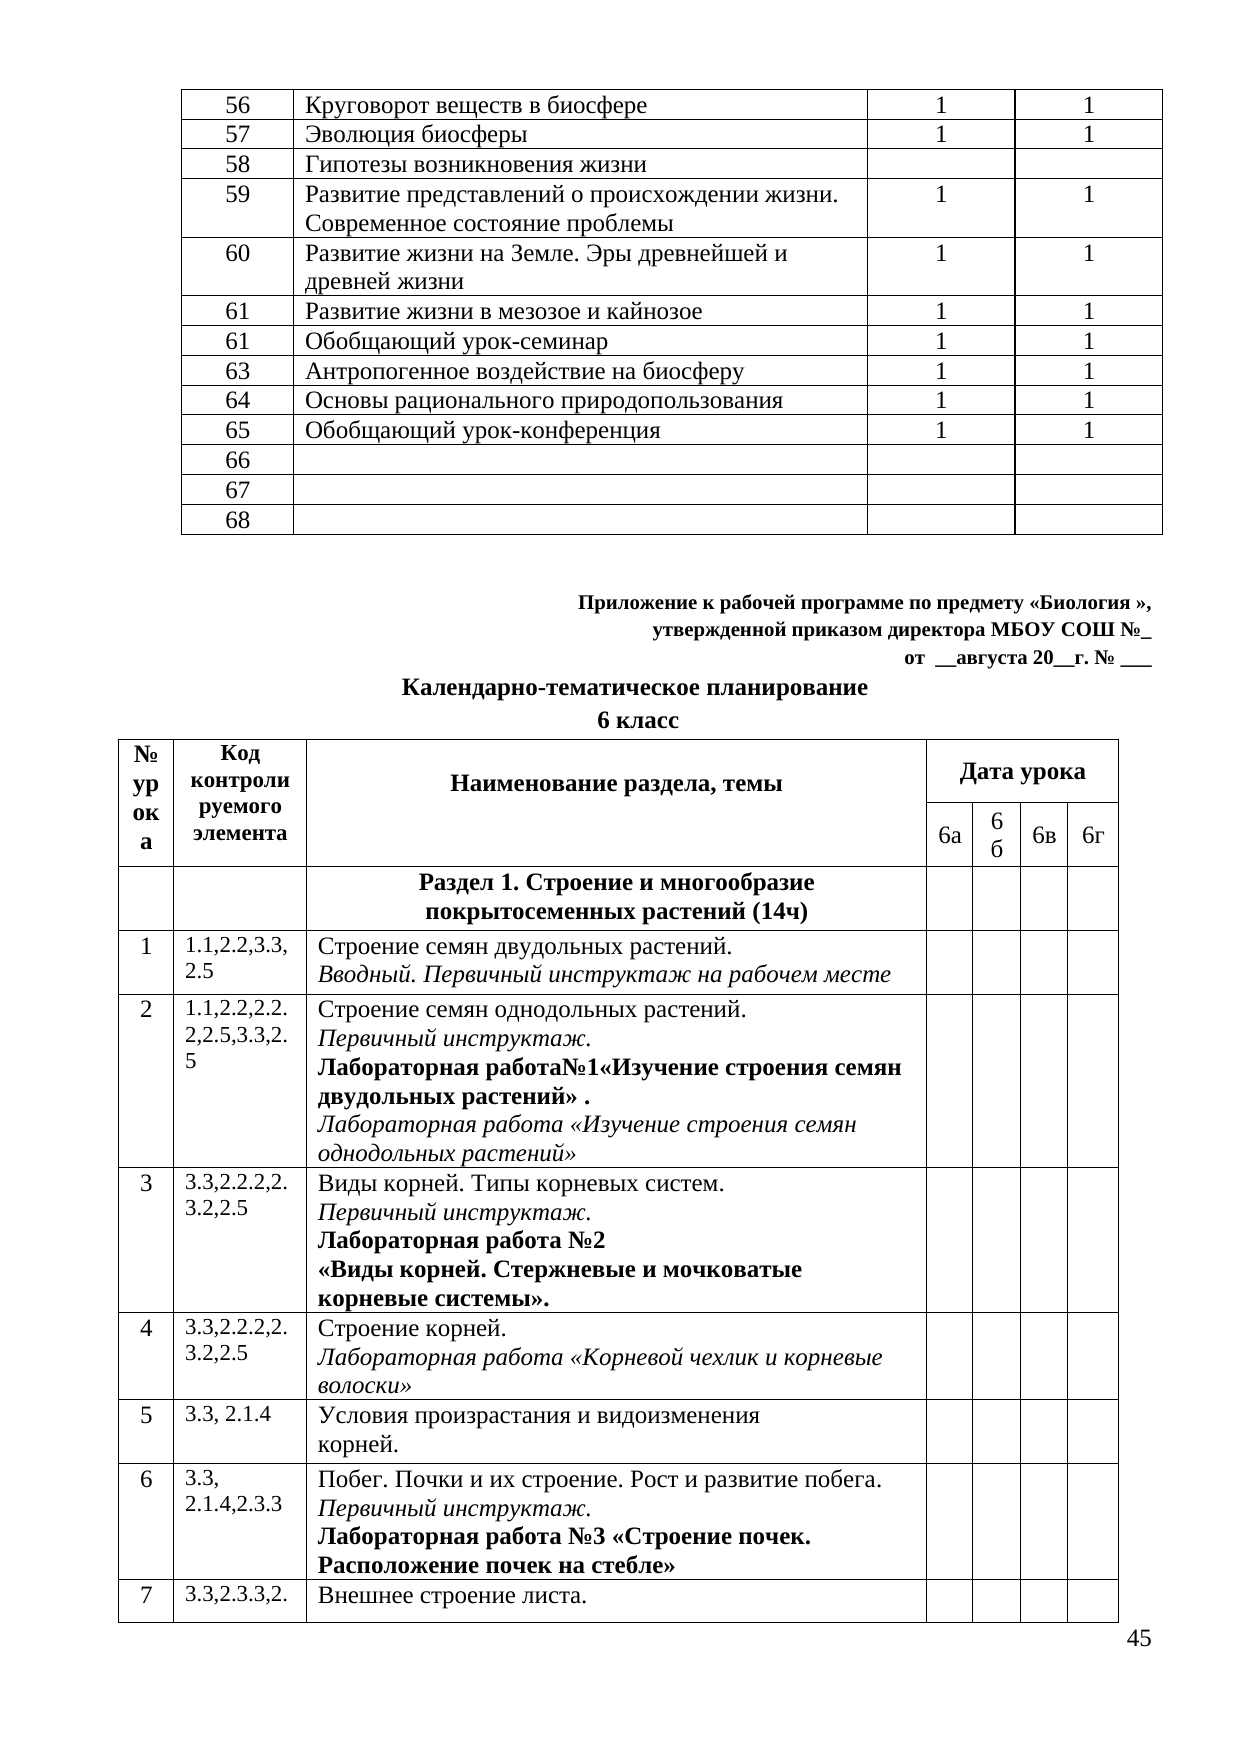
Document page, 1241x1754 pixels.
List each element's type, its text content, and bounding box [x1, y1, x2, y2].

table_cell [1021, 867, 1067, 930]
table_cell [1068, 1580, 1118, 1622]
table_cell [868, 149, 1014, 178]
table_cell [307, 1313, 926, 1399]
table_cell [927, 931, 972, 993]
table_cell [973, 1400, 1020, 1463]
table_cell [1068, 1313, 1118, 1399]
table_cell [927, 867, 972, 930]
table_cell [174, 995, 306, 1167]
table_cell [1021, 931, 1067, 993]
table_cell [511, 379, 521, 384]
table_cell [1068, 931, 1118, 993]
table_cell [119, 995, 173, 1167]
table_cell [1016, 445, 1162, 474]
text 6 класс [118, 705, 1152, 734]
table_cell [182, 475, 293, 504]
table_cell [1016, 149, 1162, 178]
table_cell Гипотезы возникновения жизни [294, 149, 867, 178]
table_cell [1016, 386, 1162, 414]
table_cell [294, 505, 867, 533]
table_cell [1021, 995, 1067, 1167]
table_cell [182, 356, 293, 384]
table_cell 1 [868, 238, 1014, 295]
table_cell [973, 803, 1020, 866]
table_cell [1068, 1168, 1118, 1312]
table_cell 56 [182, 90, 293, 118]
table_cell 1 [1016, 120, 1162, 148]
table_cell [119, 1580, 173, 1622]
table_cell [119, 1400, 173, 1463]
table_cell 61 [182, 326, 293, 355]
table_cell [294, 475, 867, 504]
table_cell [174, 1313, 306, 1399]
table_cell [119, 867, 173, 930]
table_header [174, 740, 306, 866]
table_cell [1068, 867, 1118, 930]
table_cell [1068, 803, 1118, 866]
table_cell Развитие представлений о происхождении жизни. Современное состояние проблемы [294, 179, 867, 237]
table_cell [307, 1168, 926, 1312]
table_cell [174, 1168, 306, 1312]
text утвержденной приказом директора МБОУ СОШ №_ [118, 617, 1152, 641]
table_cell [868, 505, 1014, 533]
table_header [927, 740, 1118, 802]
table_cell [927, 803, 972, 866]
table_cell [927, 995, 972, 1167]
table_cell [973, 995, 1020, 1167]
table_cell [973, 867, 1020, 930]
table_cell 58 [182, 149, 293, 178]
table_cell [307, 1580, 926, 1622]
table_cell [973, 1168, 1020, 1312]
table_cell 1 [868, 179, 1014, 237]
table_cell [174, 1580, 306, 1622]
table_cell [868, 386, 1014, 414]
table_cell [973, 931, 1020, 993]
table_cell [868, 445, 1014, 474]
table_cell 57 [182, 120, 293, 148]
table_cell Обобщающий урок-семинар [294, 326, 867, 355]
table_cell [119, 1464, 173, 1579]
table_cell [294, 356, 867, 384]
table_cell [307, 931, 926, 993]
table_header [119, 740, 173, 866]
table_cell 1 [868, 296, 1014, 325]
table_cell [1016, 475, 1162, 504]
table_cell 1 [1016, 90, 1162, 118]
text Приложение к рабочей программе по предмету «Биология », [118, 589, 1152, 614]
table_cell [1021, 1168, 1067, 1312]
table_cell 59 [182, 179, 293, 237]
table_cell 61 [182, 296, 293, 325]
table_cell 1 [868, 326, 1014, 355]
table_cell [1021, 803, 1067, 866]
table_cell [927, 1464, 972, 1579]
table_cell 60 [182, 238, 293, 295]
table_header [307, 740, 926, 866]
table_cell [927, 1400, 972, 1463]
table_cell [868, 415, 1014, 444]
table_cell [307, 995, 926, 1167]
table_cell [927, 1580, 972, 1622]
text от __августа 20__г. № ___ [118, 645, 1152, 669]
table_cell Круговорот веществ в биосфере [294, 90, 867, 118]
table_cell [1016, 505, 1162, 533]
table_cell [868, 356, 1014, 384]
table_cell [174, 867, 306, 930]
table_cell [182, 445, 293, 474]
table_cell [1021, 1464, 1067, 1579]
table_cell 1 [1016, 179, 1162, 237]
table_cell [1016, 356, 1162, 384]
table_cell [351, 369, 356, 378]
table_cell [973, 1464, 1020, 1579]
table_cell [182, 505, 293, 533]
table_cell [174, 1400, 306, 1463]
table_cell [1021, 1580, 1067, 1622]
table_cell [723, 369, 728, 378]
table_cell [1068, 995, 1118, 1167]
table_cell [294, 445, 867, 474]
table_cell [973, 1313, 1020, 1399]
table_cell 1 [868, 120, 1014, 148]
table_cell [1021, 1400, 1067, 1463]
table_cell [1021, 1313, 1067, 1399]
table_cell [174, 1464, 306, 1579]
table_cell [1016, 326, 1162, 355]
table_cell Развитие жизни на Земле. Эры древнейшей и древней жизни [294, 238, 867, 295]
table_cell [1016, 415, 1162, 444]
table_cell 1 [1016, 238, 1162, 295]
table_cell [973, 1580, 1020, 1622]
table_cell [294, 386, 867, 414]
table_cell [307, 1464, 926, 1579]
table_cell Эволюция биосферы [294, 120, 867, 148]
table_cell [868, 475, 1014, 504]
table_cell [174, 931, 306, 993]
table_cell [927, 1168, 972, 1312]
table_cell 1 [868, 90, 1014, 118]
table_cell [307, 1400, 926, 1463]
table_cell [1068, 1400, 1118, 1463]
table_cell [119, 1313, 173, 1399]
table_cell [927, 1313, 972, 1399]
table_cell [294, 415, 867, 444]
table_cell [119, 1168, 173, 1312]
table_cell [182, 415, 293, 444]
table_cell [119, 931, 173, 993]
table_cell 1 [1016, 296, 1162, 325]
table_cell Развитие жизни в мезозое и кайнозое [294, 296, 867, 325]
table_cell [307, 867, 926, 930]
text Календарно-тематическое планирование [118, 672, 1152, 701]
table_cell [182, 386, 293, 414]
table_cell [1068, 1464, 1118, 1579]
